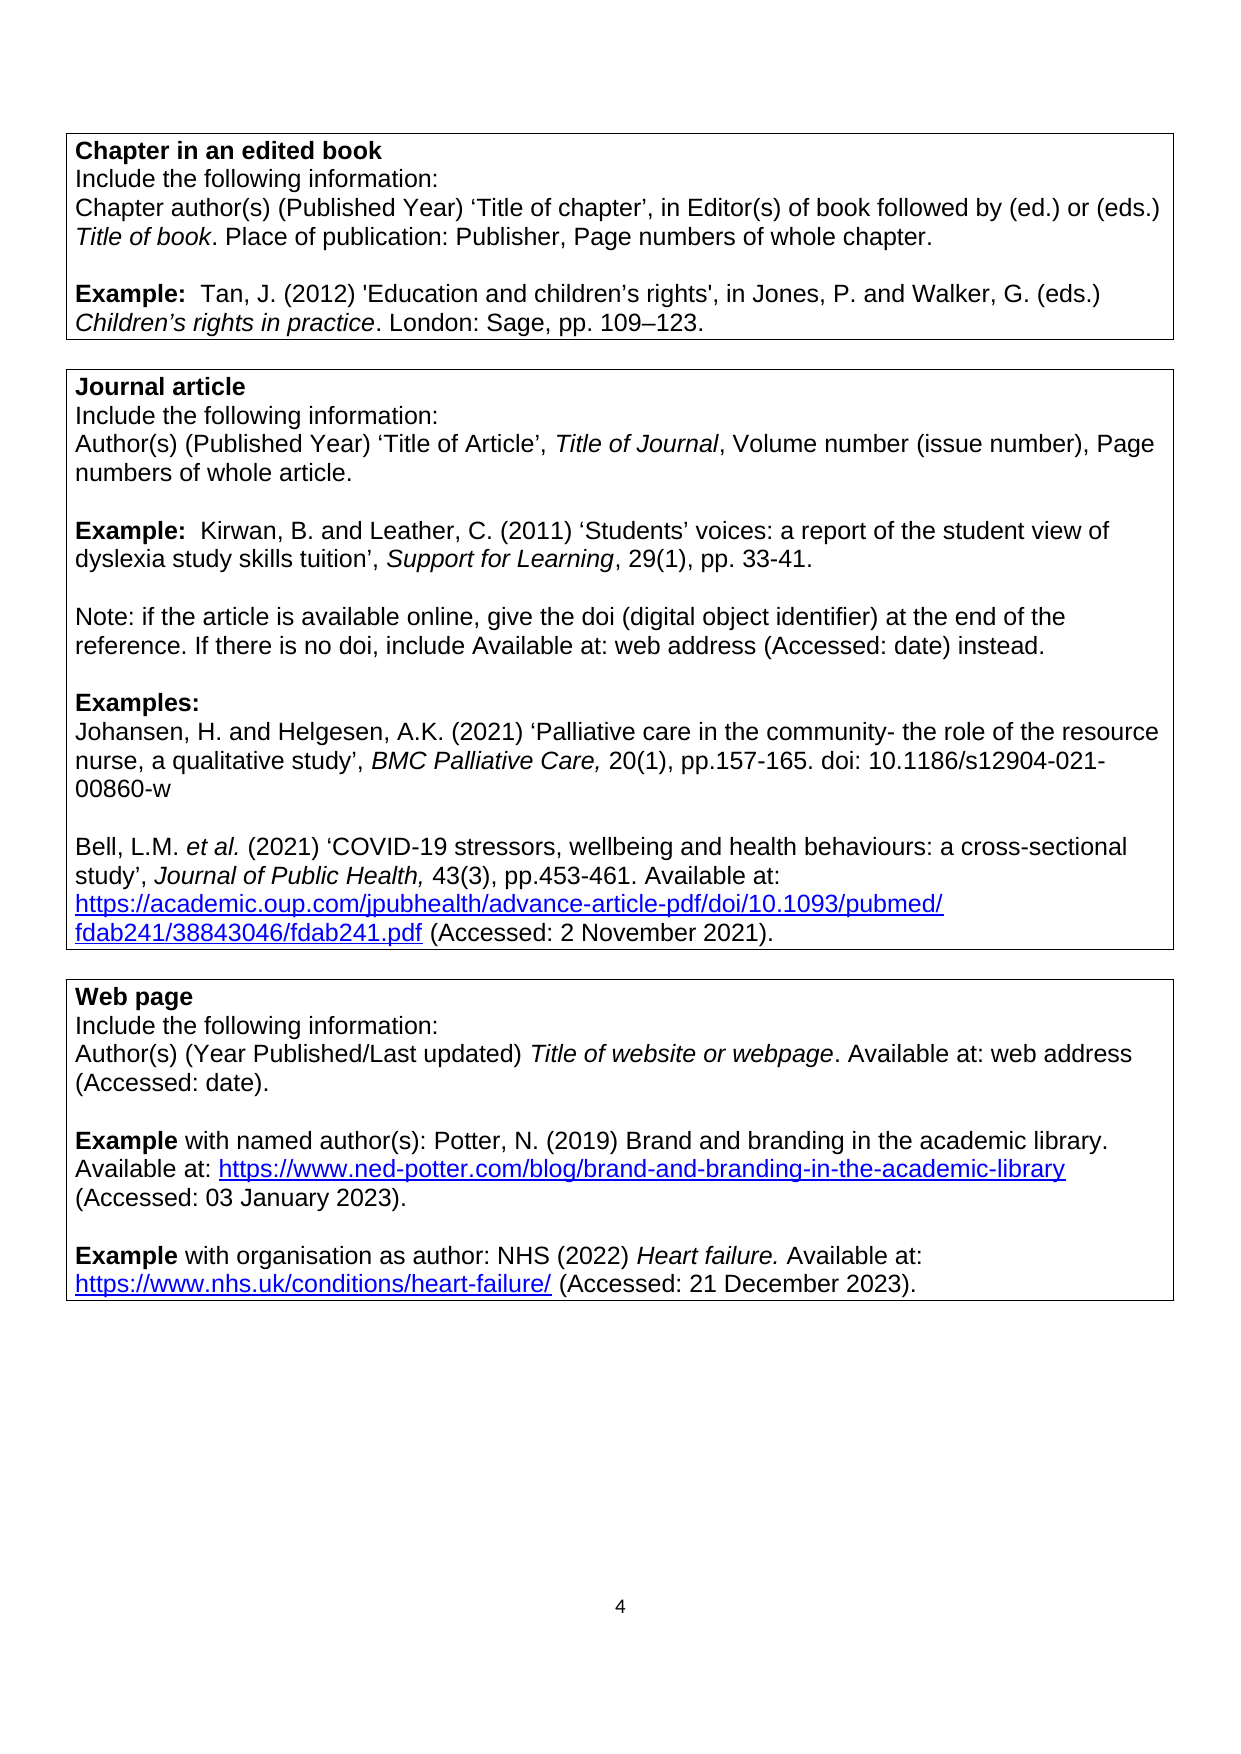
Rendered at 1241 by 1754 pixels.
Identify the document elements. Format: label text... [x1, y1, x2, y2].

text Include the following information: [75, 401, 1165, 429]
text Include the following information: Chapter author(s) (Published Year) ‘Title of chapter’, in Editor(s) of book followed by (ed.) or (eds.) Title of book. Place of publication: Publisher, Page numbers of whole chapter. [75, 164, 1165, 251]
text Chapter in an edited book [67, 134, 1173, 164]
text Example: Kirwan, B. and Leather, C. (2011) ‘Students’ voices: a report of the student view of dyslexia study skills tuition’, Support for Learning, 29(1), pp. 33-41. [75, 516, 1165, 573]
text Examples: [75, 688, 1165, 717]
text Author(s) (Published Year) ‘Title of Article’, Title of Journal, Volume number (issue number), Page numbers of whole article. [75, 429, 1165, 487]
text Example with organisation as author: NHS (2022) Heart failure. Available at: https://www.nhs.uk/conditions/heart-failure/ (Accessed: 21 December 2023). [67, 1237, 1173, 1300]
text Johansen, H. and Helgesen, A.K. (2021) ‘Palliative care in the community- the role of the resource nurse, a qualitative study’, BMC Palliative Care, 20(1), pp.157-165. doi: 10.1186/s12904-021-00860-w [75, 717, 1165, 803]
text (Accessed: 03 January 2023). [75, 1183, 1165, 1212]
text Bell, L.M. et al. (2021) ‘COVID-19 stressors, wellbeing and health behaviours: a cross-sectional study’, Journal of Public Health, 43(3), pp.453-461. Available at: https://academic.oup.com/jpubhealth/advance-article-pdf/doi/10.1093/pubmed/fdab241/38843046/fdab241.pdf (Accessed: 2 November 2021). [67, 829, 1173, 949]
text Web page [67, 980, 1173, 1011]
text Journal article [67, 370, 1173, 401]
text Note: if the article is available online, give the doi (digital object identifier) at the end of the reference. If there is no doi, include Available at: web address (Accessed: date) instead. [75, 602, 1165, 659]
text Example with named author(s): Potter, N. (2019) Brand and branding in the academic library. Available at: https://www.ned-potter.com/blog/brand-and-branding-in-the-academic-library [75, 1126, 1165, 1183]
text Example: Tan, J. (2012) 'Education and children’s rights', in Jones, P. and Walker, G. (eds.) Children’s rights in practice. London: Sage, pp. 109–123. [67, 276, 1173, 339]
text Include the following information: Author(s) (Year Published/Last updated) Title of website or webpage. Available at: web address (Accessed: date). [75, 1011, 1165, 1097]
